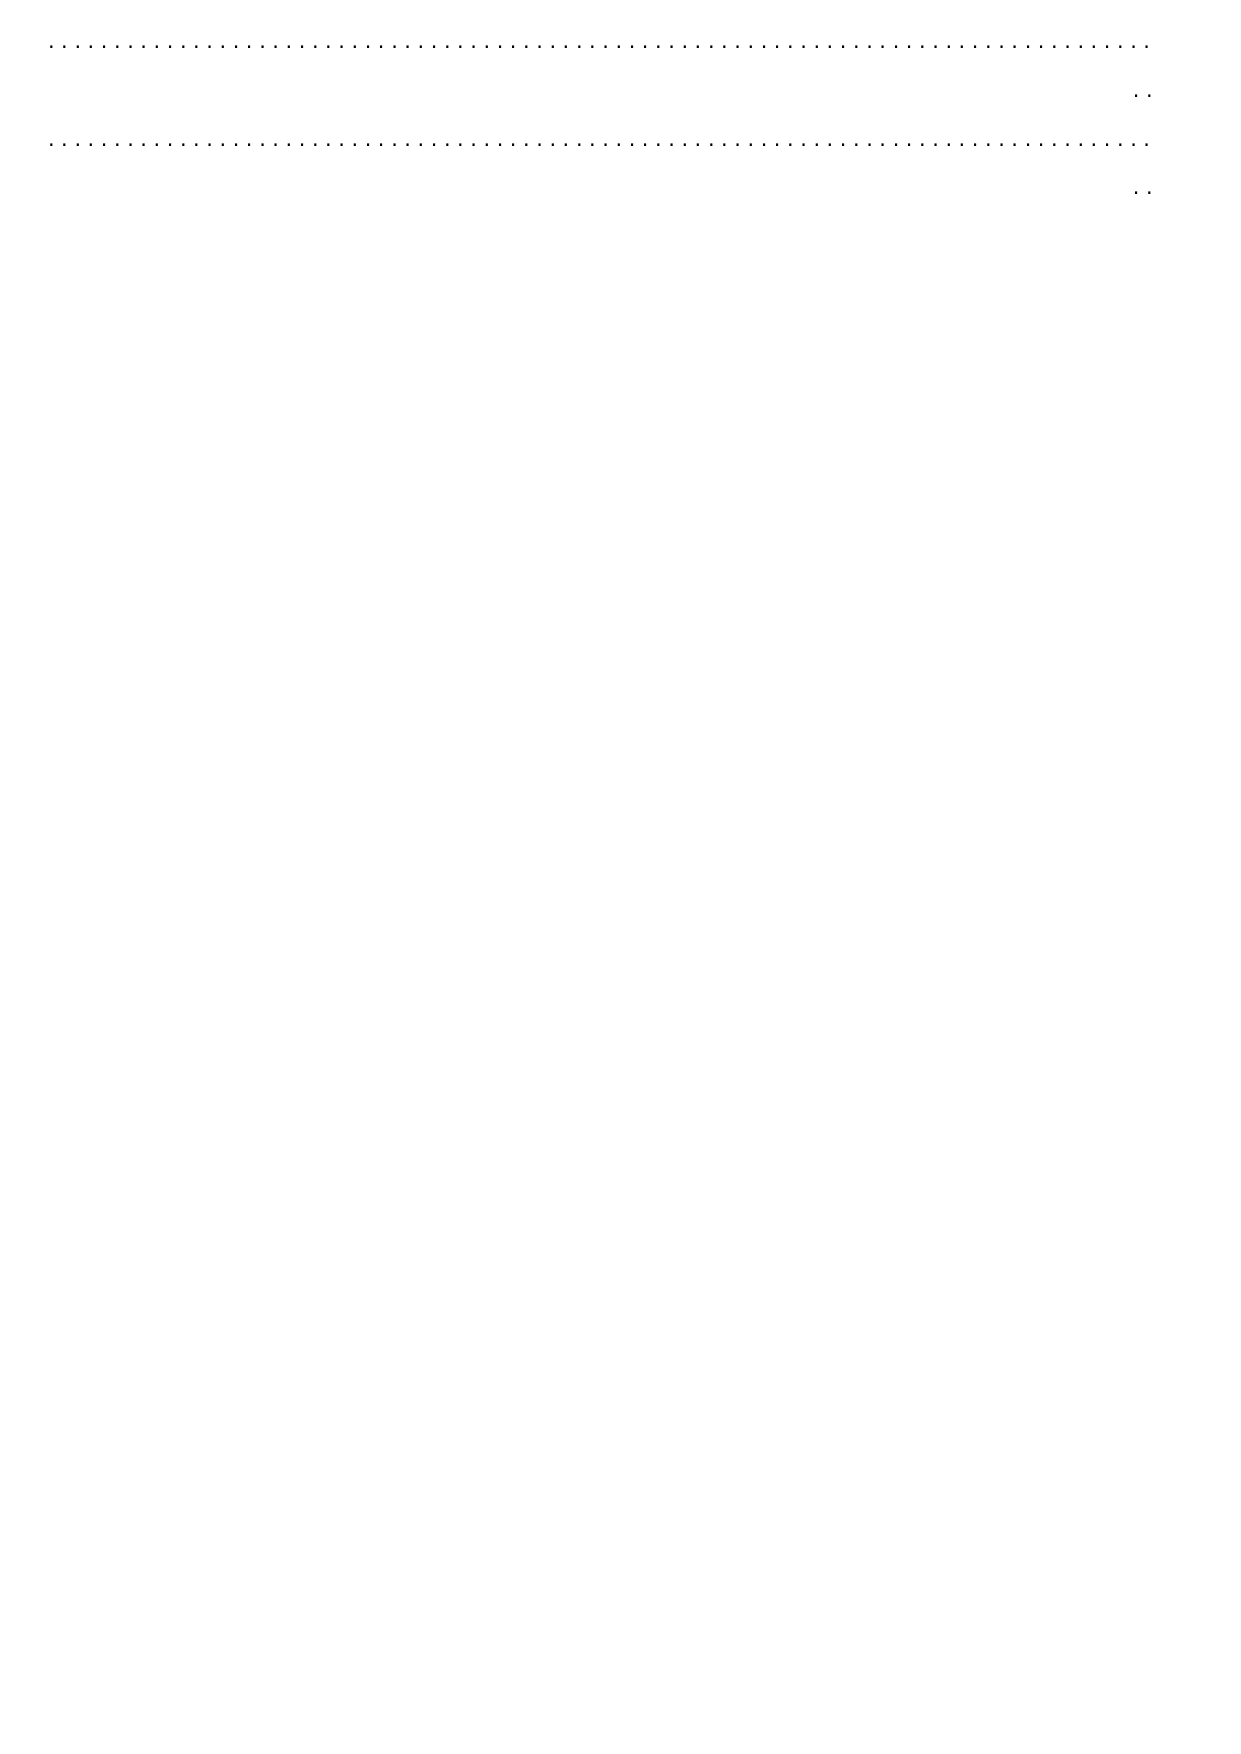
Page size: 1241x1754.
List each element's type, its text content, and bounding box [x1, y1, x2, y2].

list . . . . . . . . . . . . . . . . . . . . . . . . . . . . . . . . . . . . . . . . . . . . . . . . . . . . . . . . . . . . . . . . . . . . . . . . . . . . . . . . . . . . . . [35, 29, 1152, 102]
list . . . . . . . . . . . . . . . . . . . . . . . . . . . . . . . . . . . . . . . . . . . . . . . . . . . . . . . . . . . . . . . . . . . . . . . . . . . . . . . . . . . . . . [35, 127, 1152, 199]
